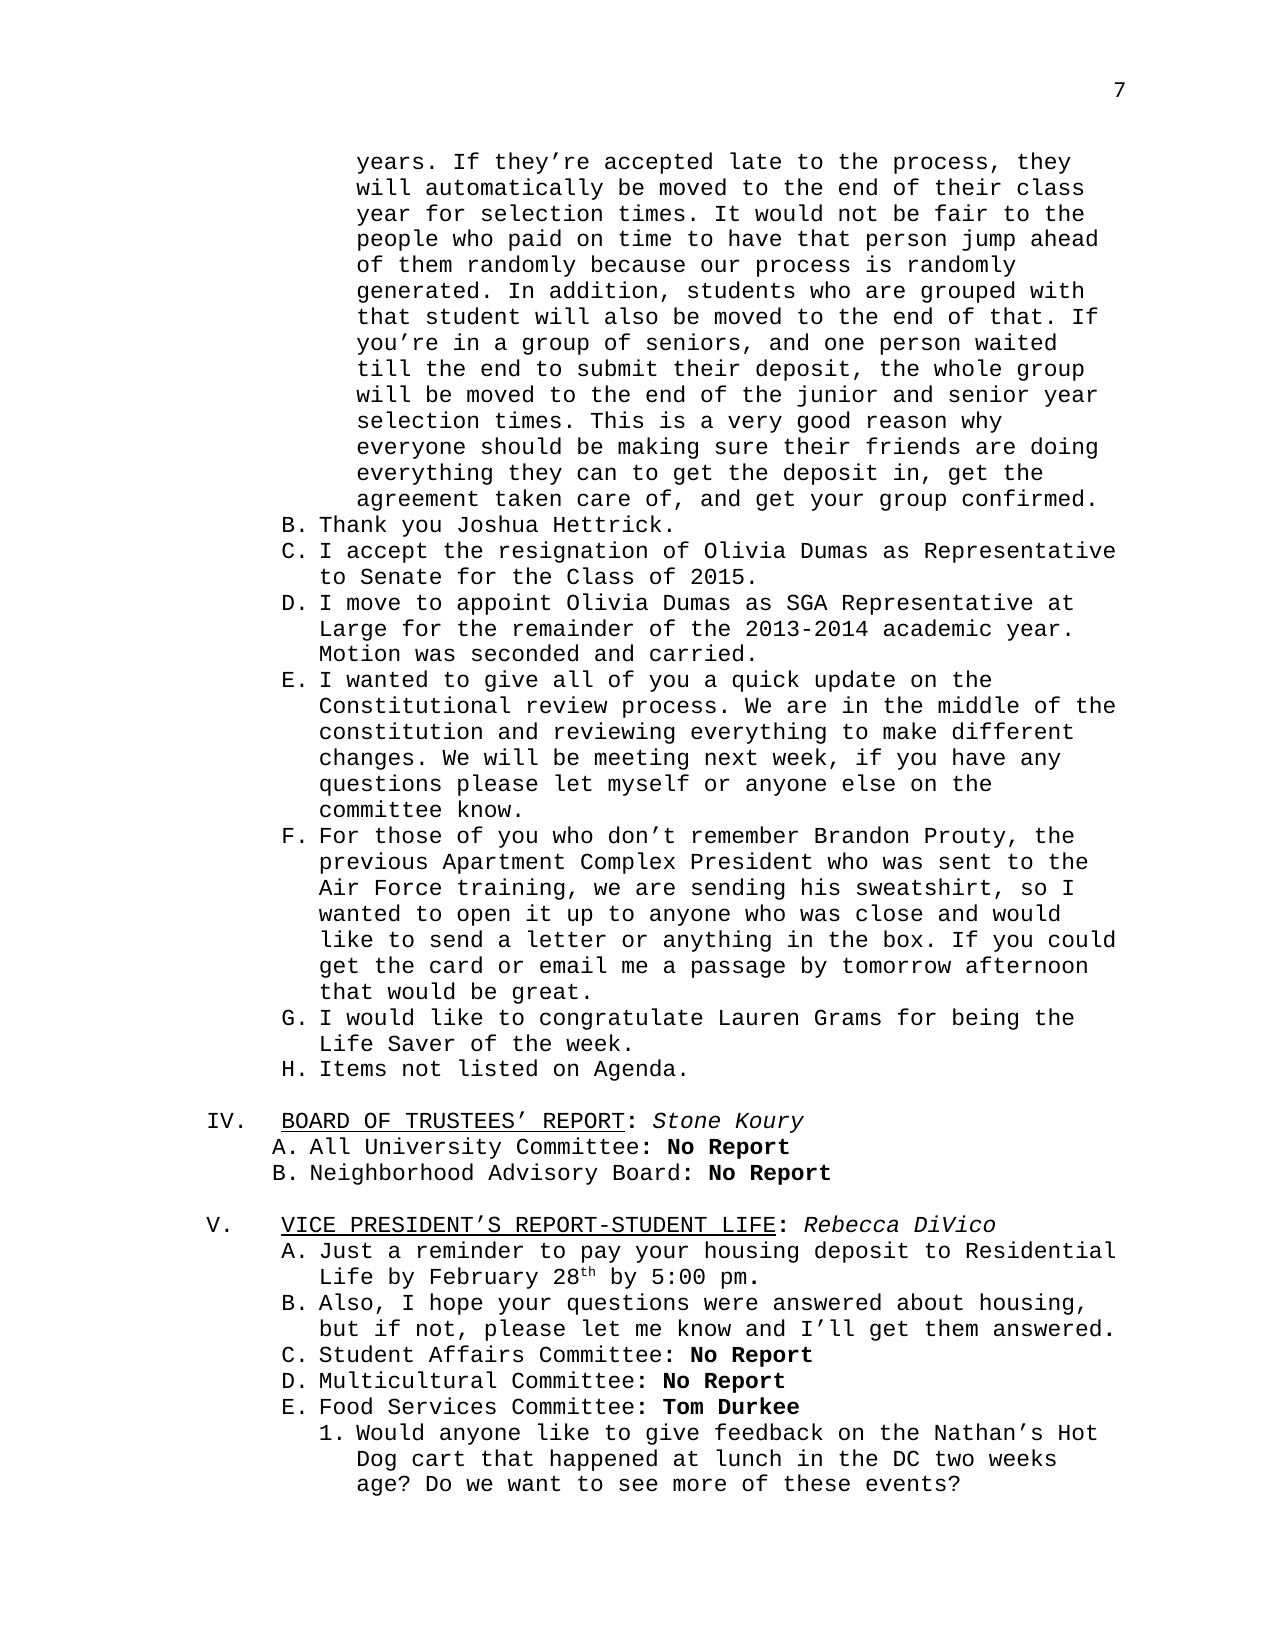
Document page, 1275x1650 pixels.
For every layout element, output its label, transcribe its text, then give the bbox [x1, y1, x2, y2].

list Also, I hope your questions were answered about housing, but if not, please let me know and I’ll get them answered. [281, 1291, 1125, 1343]
text Items not listed on Agenda. [281, 1058, 1125, 1084]
text I move to appoint Olivia Dumas as SGA Representative at Large for the remainder of the 2013-2014 academic year. Motion was seconded and carried. [281, 591, 1125, 669]
list Student Affairs Committee: No Report [281, 1343, 1125, 1369]
list Food Services Committee: Tom Durkee [281, 1395, 1125, 1421]
list Just a reminder to pay your housing deposit to Residential Life by February 28th by 5:00 pm. [281, 1239, 1125, 1291]
list VICE PRESIDENT’S REPORT-STUDENT LIFE: Rebecca DiVico [206, 1213, 1125, 1239]
list Neighborhood Advisory Board: No Report [272, 1162, 1125, 1187]
list Would anyone like to give feedback on the Nathan’s Hot Dog cart that happened at lunch in the DC two weeks age? Do we want to see more of these events? [319, 1421, 1125, 1499]
text Thank you Joshua Hettrick. [281, 513, 1125, 539]
list All University Committee: No Report [272, 1136, 1125, 1162]
text I accept the resignation of Olivia Dumas as Representative to Senate for the Class of 2015. [281, 539, 1125, 591]
list BOARD OF TRUSTEES’ REPORT: Stone Koury [206, 1110, 1125, 1136]
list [319, 150, 1125, 513]
text I wanted to give all of you a quick update on the Constitutional review process. We are in the middle of the constitution and reviewing everything to make different changes. We will be meeting next week, if you have any questions please let myself or anyone else on the committee know. [281, 669, 1125, 824]
list Multicultural Committee: No Report [281, 1369, 1125, 1395]
text I would like to congratulate Lauren Grams for being the Life Saver of the week. [281, 1006, 1125, 1058]
text For those of you who don’t remember Brandon Prouty, the previous Apartment Complex President who was sent to the Air Force training, we are sending his sweatshirt, so I wanted to open it up to anyone who was close and would like to send a letter or anything in the box. If you could get the card or email me a passage by tomorrow afternoon that would be great. [281, 824, 1125, 1006]
